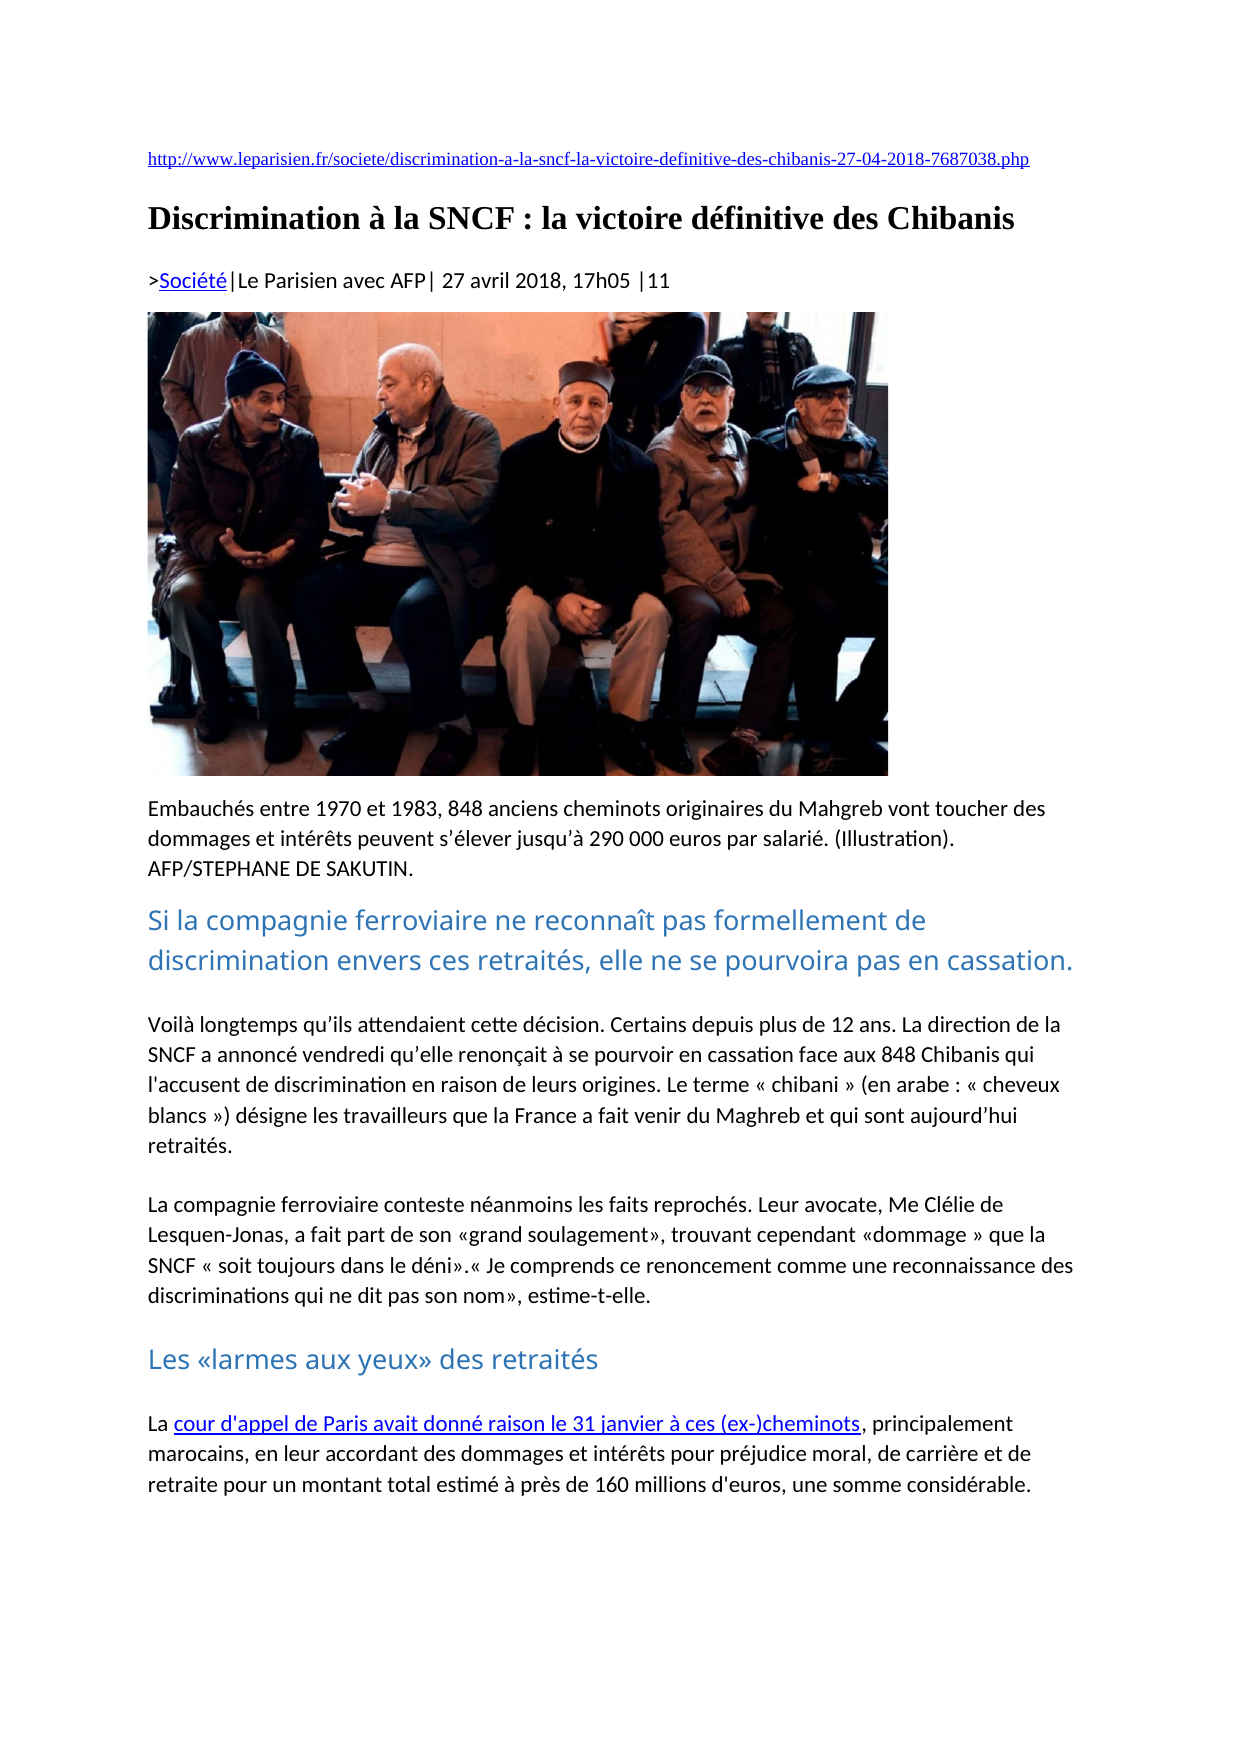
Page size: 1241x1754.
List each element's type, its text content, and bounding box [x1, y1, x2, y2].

text Embauchés entre 1970 et 1983, 848 anciens cheminots originaires du Mahgreb vont toucher des dommages et intérêts peuvent s’élever jusqu’à 290 000 euros par salarié. (Illustration). AFP/STEPHANE DE SAKUTIN. [148, 794, 1093, 883]
text http://www.leparisien.fr/societe/discrimination-a-la-sncf-la-victoire-definitive-des-chibanis-27-04-2018-7687038.php [148, 148, 1093, 169]
subtitle Discrimination à la SNCF : la victoire définitive des Chibanis [148, 198, 1093, 237]
subtitle Si la compagnie ferroviaire ne reconnaît pas formellement de discrimination envers ces retraités, elle ne se pourvoira pas en cassation. [148, 901, 1093, 978]
picture [147, 312, 889, 776]
text La compagnie ferroviaire conteste néanmoins les faits reprochés. Leur avocate, Me Clélie de Lesquen-Jonas, a fait part de son «grand soulagement», trouvant cependant «dommage » que la SNCF « soit toujours dans le déni».« Je comprends ce renoncement comme une reconnaissance des discriminations qui ne dit pas son nom», estime-t-elle. [148, 1190, 1093, 1309]
text >Société|Le Parisien avec AFP| 27 avril 2018, 17h05 |11 [148, 266, 1093, 294]
subtitle Les «larmes aux yeux» des retraités [148, 1340, 1093, 1377]
text Voilà longtemps qu’ils attendaient cette décision. Certains depuis plus de 12 ans. La direction de la SNCF a annoncé vendredi qu’elle renonçait à se pourvoir en cassation face aux 848 Chibanis qui l'accusent de discrimination en raison de leurs origines. Le terme « chibani » (en arabe : « cheveux blancs ») désigne les travailleurs que la France a fait venir du Maghreb et qui sont aujourd’hui retraités. [148, 1010, 1093, 1159]
text La cour d'appel de Paris avait donné raison le 31 janvier à ces (ex-)cheminots, principalement marocains, en leur accordant des dommages et intérêts pour préjudice moral, de carrière et de retraite pour un montant total estimé à près de 160 millions d'euros, une somme considérable. [148, 1409, 1093, 1498]
